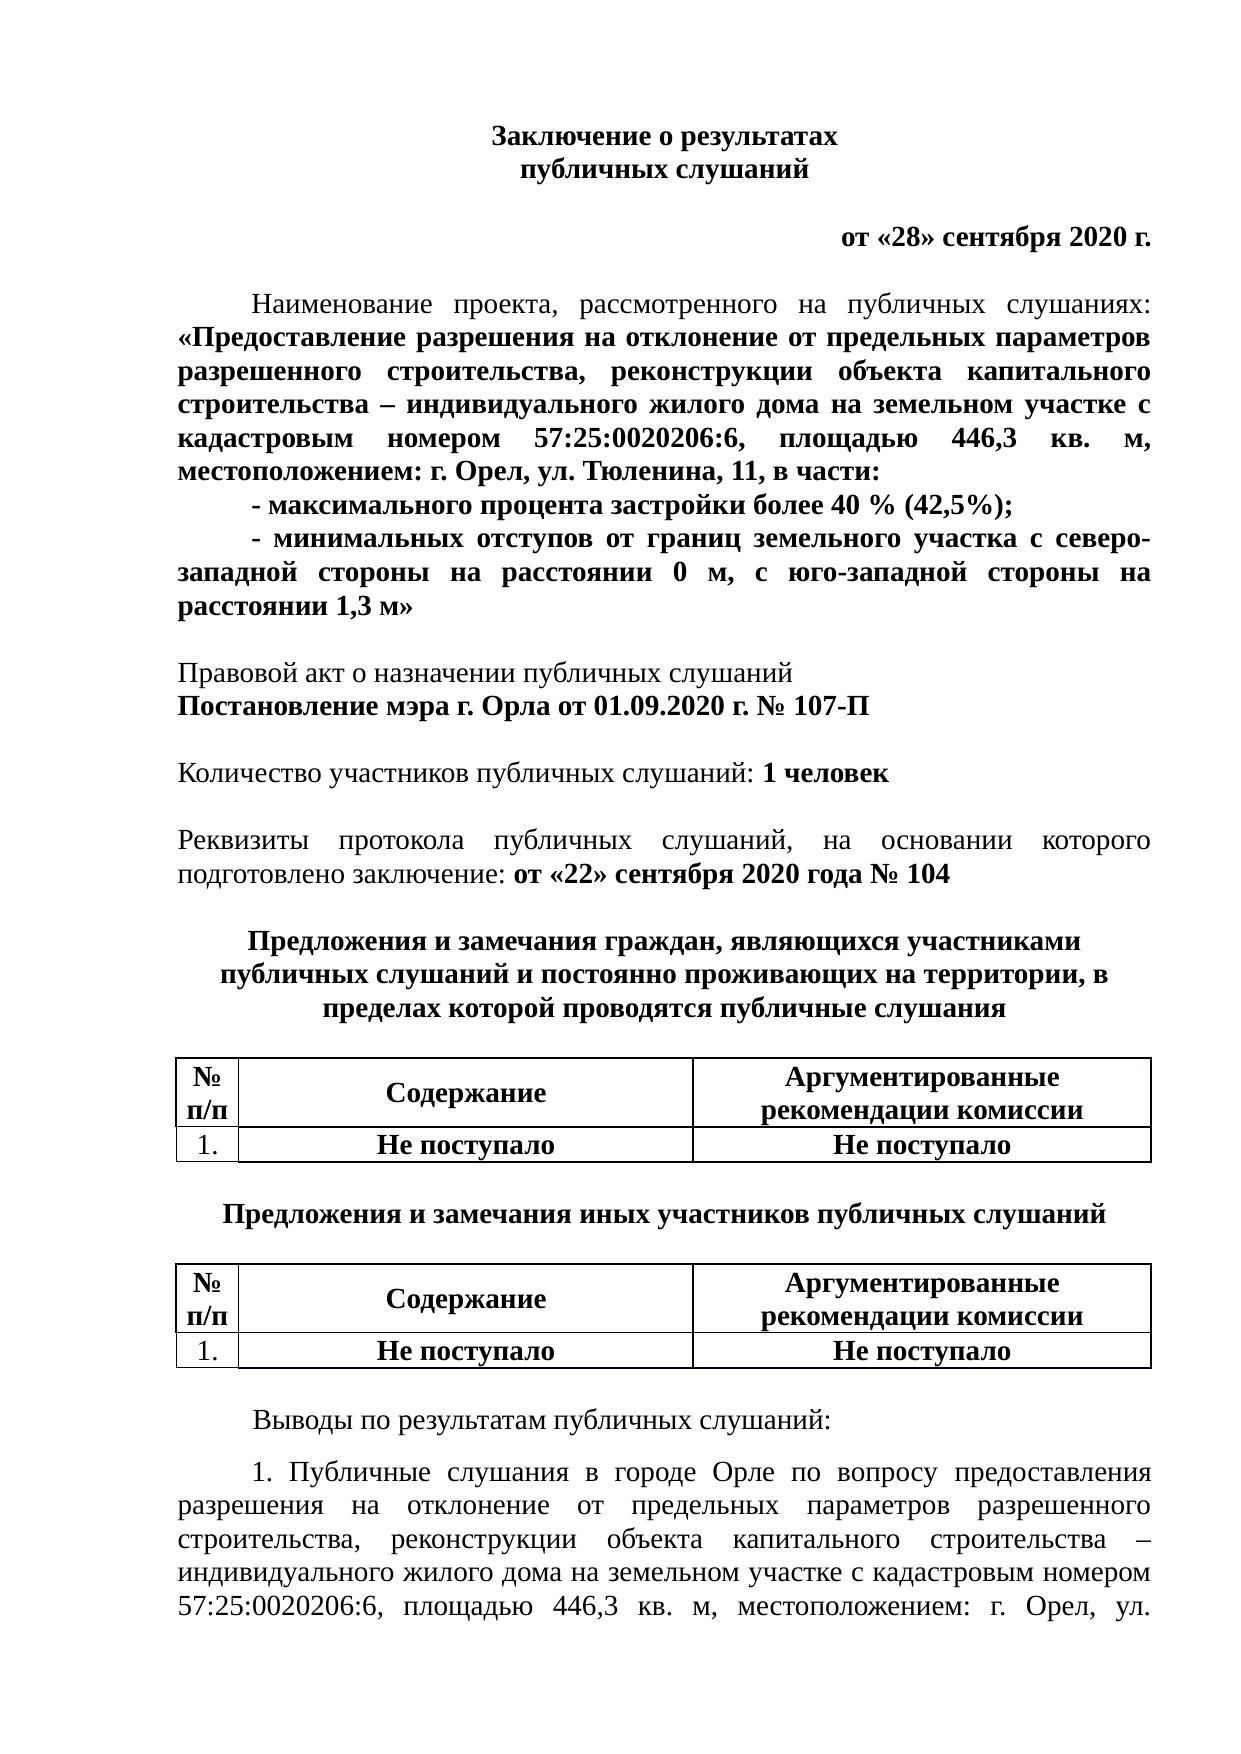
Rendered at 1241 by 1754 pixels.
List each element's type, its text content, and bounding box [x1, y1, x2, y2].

text Количество участников публичных слушаний: 1 человек [177, 755, 1152, 789]
text Предложения и замечания граждан, являющихся участниками публичных слушаний и постоянно проживающих на территории, в пределах которой проводятся публичные слушания [177, 923, 1152, 1024]
text Предложения и замечания иных участников публичных слушаний [177, 1196, 1152, 1230]
table_header Содержание [239, 1059, 692, 1126]
table_cell Не поступало [239, 1333, 692, 1367]
text Правовой акт о назначении публичных слушаний [177, 655, 1152, 688]
text Заключение о результатах [177, 118, 1152, 152]
text публичных слушаний [177, 152, 1152, 185]
table_header Аргументированные рекомендации комиссии [694, 1059, 1150, 1126]
table_cell 1. [177, 1333, 238, 1367]
table_header № п/п [177, 1059, 238, 1126]
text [177, 1454, 1152, 1622]
text Постановление мэра г. Орла от 01.09.2020 г. № 107-П [177, 688, 1152, 722]
text Наименование проекта, рассмотренного на публичных слушаниях: «Предоставление разрешения на отклонение от предельных параметров разрешенного строительства, реконструкции объекта капитального строительства – индивидуального жилого дома на земельном участке с кадастровым номером 57:25:0020206:6, площадью 446,3 кв. м, местоположением: г. Орел, ул. Тюленина, 11, в части: [177, 286, 1152, 487]
table_cell Не поступало [239, 1128, 692, 1161]
table_header Аргументированные рекомендации комиссии [694, 1265, 1150, 1332]
text - минимальных отступов от границ земельного участка с северо-западной стороны на расстоянии 0 м, с юго-западной стороны на расстоянии 1,3 м» [177, 521, 1152, 621]
table_header Содержание [239, 1265, 692, 1332]
table_cell 1. [177, 1127, 238, 1161]
text Выводы по результатам публичных слушаний: [252, 1402, 1152, 1436]
table_cell Не поступало [694, 1333, 1150, 1367]
text от «28» сентября 2020 г. [177, 219, 1152, 252]
text - максимального процента застройки более 40 % (42,5%); [177, 487, 1152, 521]
text Реквизиты протокола публичных слушаний, на основании которого подготовлено заключение: от «22» сентября 2020 года № 104 [177, 822, 1152, 889]
table_header № п/п [177, 1265, 238, 1332]
table_cell Не поступало [694, 1128, 1150, 1161]
